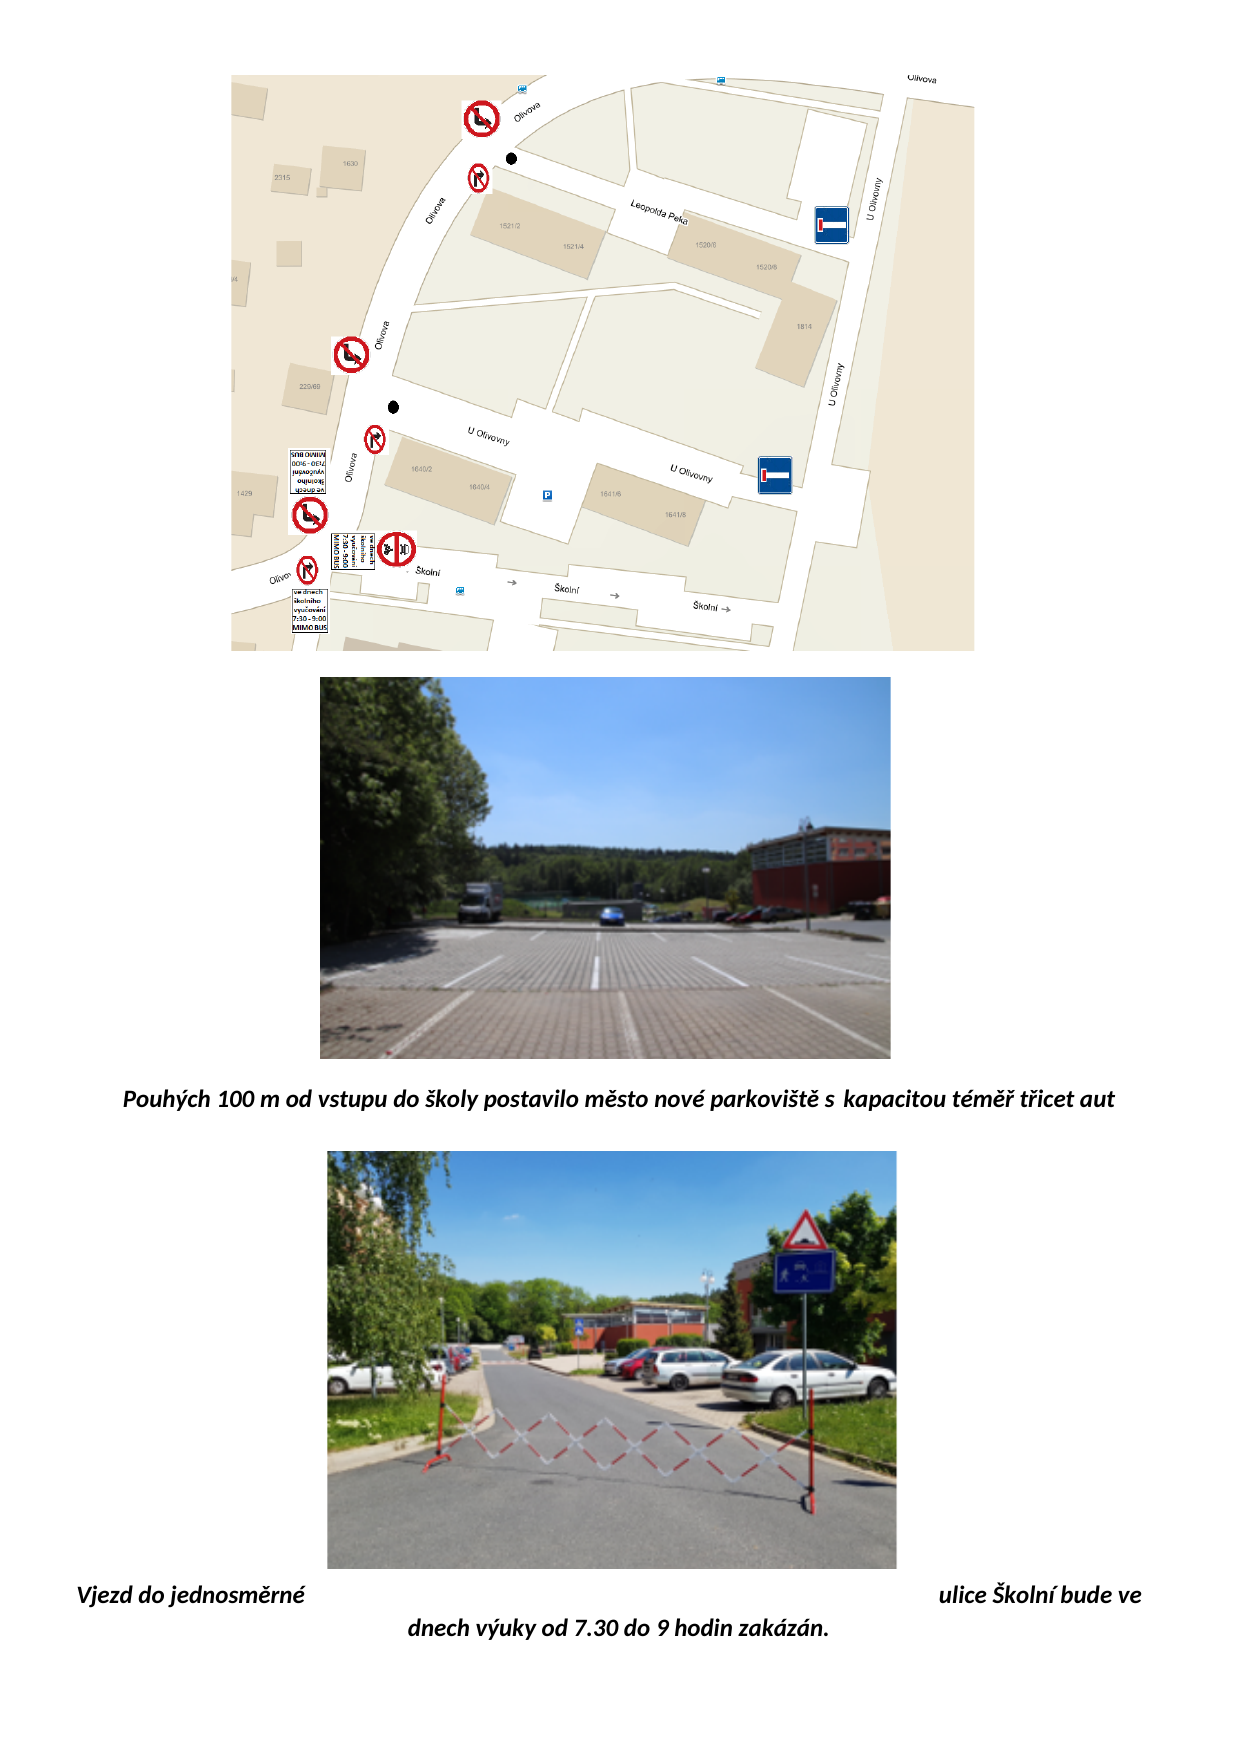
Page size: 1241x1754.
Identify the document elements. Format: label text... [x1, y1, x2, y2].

text Pouhých 100 m od vstupu do školy postavilo město nové parkoviště s kapacitou téměř třicet aut [75, 1083, 1165, 1114]
text Vjezd do jednosměrné ulice Školní bude ve dnech výuky od 7.30 do 9 hodin zakázán. [75, 1579, 1165, 1643]
picture [327, 1151, 899, 1569]
picture [320, 677, 891, 1059]
picture [230, 75, 973, 650]
